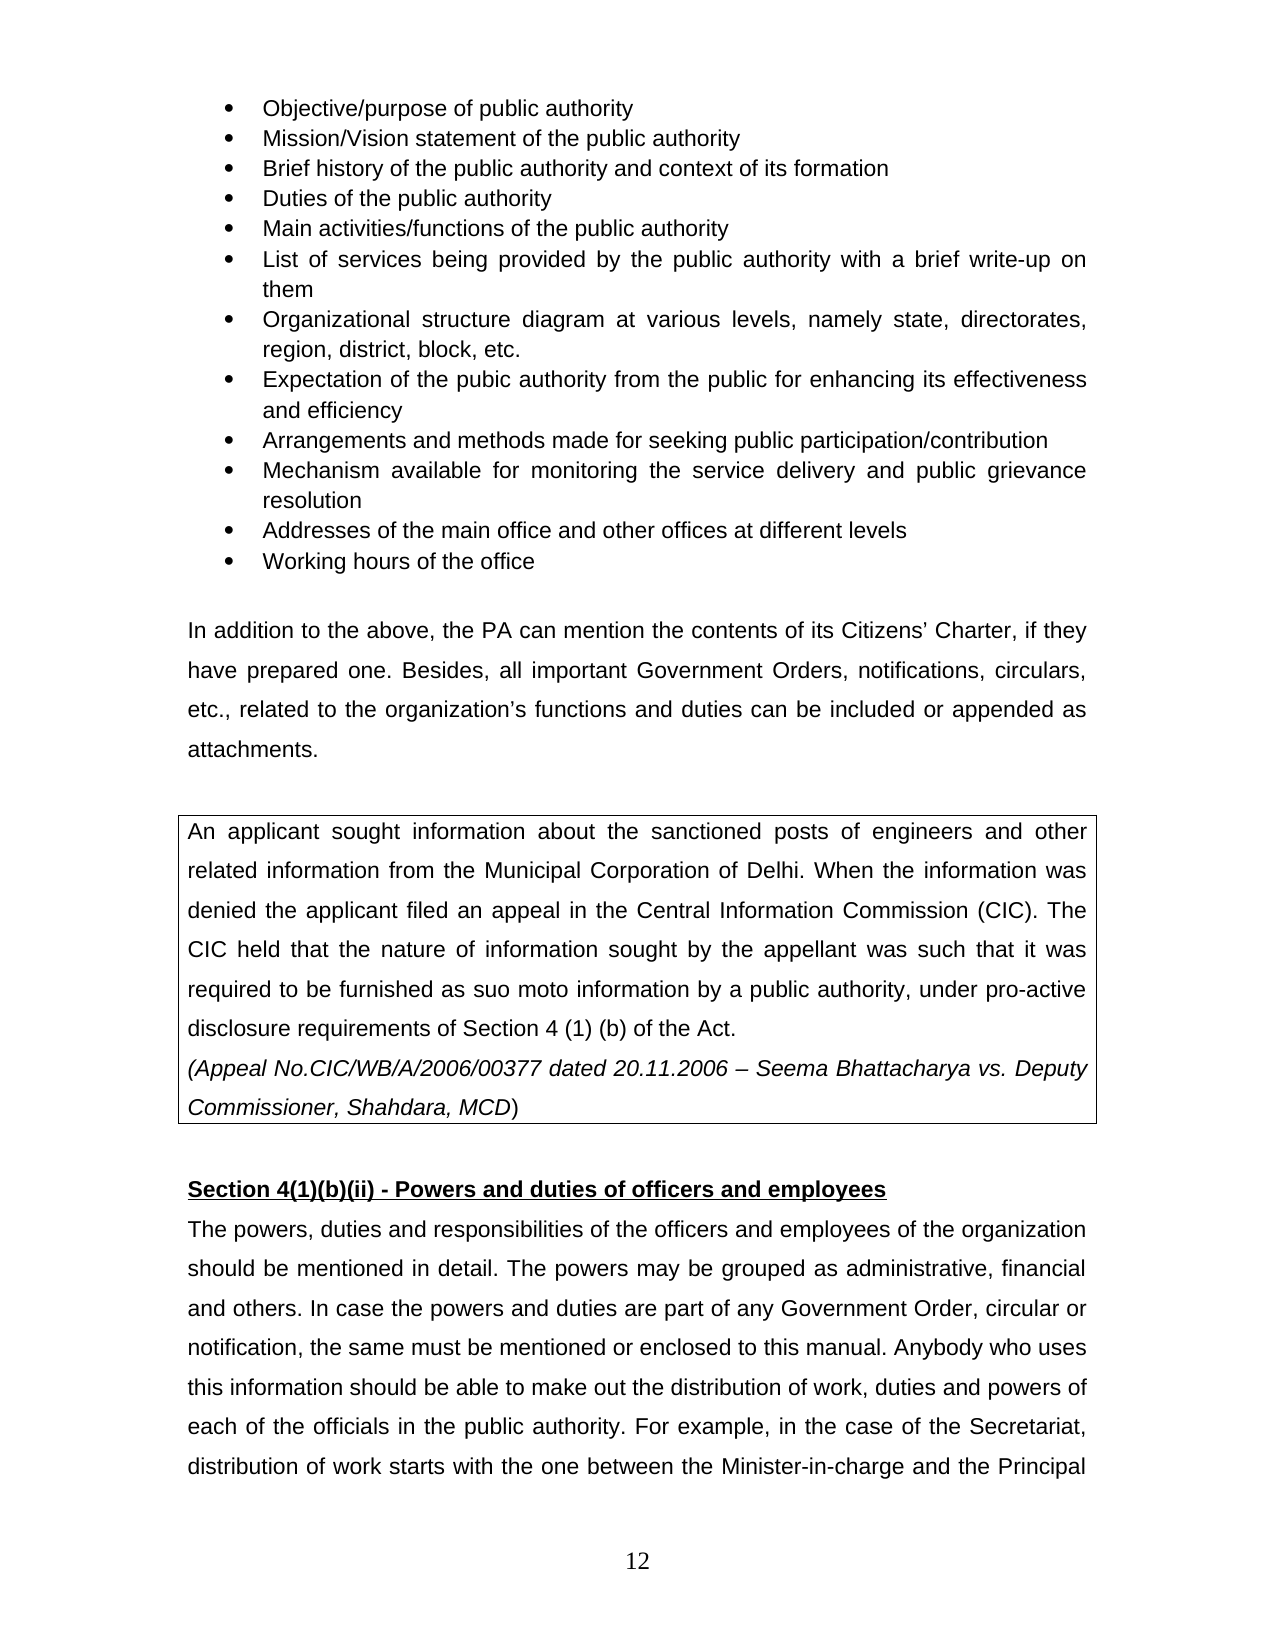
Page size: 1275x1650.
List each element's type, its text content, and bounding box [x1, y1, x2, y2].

text In addition to the above, the PA can mention the contents of its Citizens’ Charter, if they have prepared one. Besides, all important Government Orders, notifications, circulars, etc., related to the organization’s functions and duties can be included or appended as attachments. [187, 617, 1087, 762]
list Objective/purpose of public authority [225, 94, 1087, 121]
list Duties of the public authority [225, 185, 1087, 211]
list List of services being provided by the public authority with a brief write-up on them [225, 246, 1087, 302]
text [187, 1216, 1087, 1479]
text (Appeal No.CIC/WB/A/2006/00377 dated 20.11.2006 – Seema Bhattacharya vs. Deputy Commissioner, Shahdara, MCD) [179, 1052, 1096, 1123]
list Mission/Vision statement of the public authority [225, 125, 1087, 151]
list Expectation of the pubic authority from the public for enhancing its effectiveness and efficiency [225, 366, 1087, 423]
list Addresses of the main office and other offices at different levels [225, 517, 1087, 544]
list Arrangements and methods made for seeking public participation/contribution [225, 427, 1087, 453]
list Main activities/functions of the public authority [225, 215, 1087, 242]
text Section 4(1)(b)(ii) - Powers and duties of officers and employees [187, 1176, 1087, 1203]
text An applicant sought information about the sanctioned posts of engineers and other related information from the Municipal Corporation of Delhi. When the information was denied the applicant filed an appeal in the Central Information Commission (CIC). The CIC held that the nature of information sought by the appellant was such that it was required to be furnished as suo moto information by a public authority, under pro-active disclosure requirements of Section 4 (1) (b) of the Act. [179, 816, 1096, 1042]
list Organizational structure diagram at various levels, namely state, directorates, region, district, block, etc. [225, 306, 1087, 362]
list Mechanism available for monitoring the service delivery and public grievance resolution [225, 457, 1087, 513]
list Brief history of the public authority and context of its formation [225, 155, 1087, 181]
list Working hours of the office [225, 548, 1087, 574]
